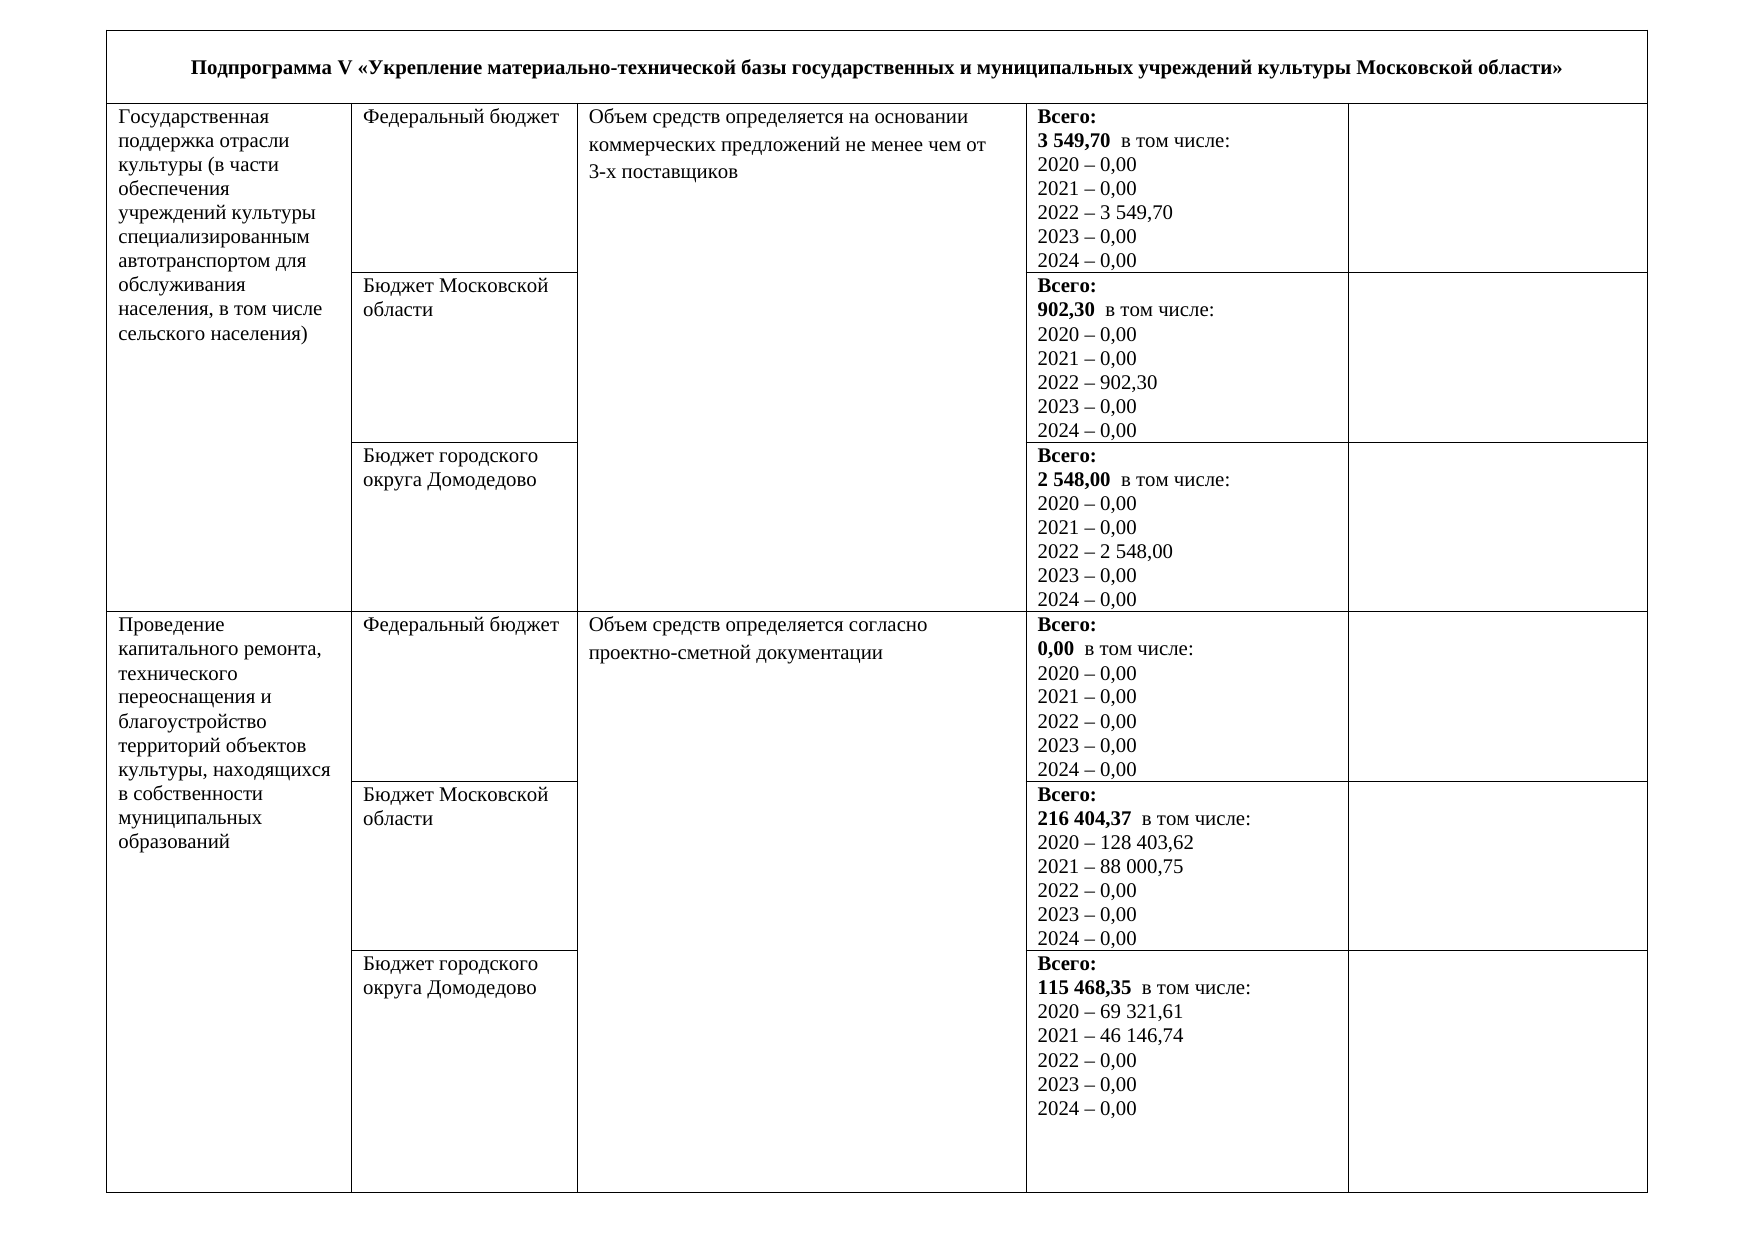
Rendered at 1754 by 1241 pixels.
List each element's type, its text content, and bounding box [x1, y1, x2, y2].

table_cell Бюджет Московской области [352, 782, 577, 950]
table_cell Подпрограмма V «Укрепление материально-технической базы государственных и муниципальных учреждений культуры Московской области» [107, 31, 1647, 103]
table_cell Всего: 115 468,35 в том числе: 2020 – 69 321,61 2021 – 46 146,74 2022 – 0,00 2023 – 0,00 2024 – 0,00 [1027, 951, 1348, 1192]
table_cell Объем средств определяется согласно проектно-сметной документации [578, 612, 1026, 1192]
table_cell Федеральный бюджет [352, 612, 577, 781]
table_cell Всего: 2 548,00 в том числе: 2020 – 0,00 2021 – 0,00 2022 – 2 548,00 2023 – 0,00 2024 – 0,00 [1027, 443, 1348, 611]
table_cell Государственная поддержка отрасли культуры (в части обеспечения учреждений культуры специализированным автотранспортом для обслуживания населения, в том числе сельского населения) [107, 104, 351, 611]
table_cell Всего: 902,30 в том числе: 2020 – 0,00 2021 – 0,00 2022 – 902,30 2023 – 0,00 2024 – 0,00 [1027, 273, 1348, 442]
table_cell [1349, 443, 1647, 611]
table_cell [1349, 273, 1647, 442]
table_cell Бюджет городского округа Домодедово [352, 443, 577, 611]
table_cell [1349, 612, 1647, 781]
table_cell Бюджет Московской области [352, 273, 577, 442]
table_cell Всего: 216 404,37 в том числе: 2020 – 128 403,62 2021 – 88 000,75 2022 – 0,00 2023 – 0,00 2024 – 0,00 [1027, 782, 1348, 950]
table_cell Бюджет городского округа Домодедово [352, 951, 577, 1192]
table_cell [1349, 104, 1647, 272]
table_cell Проведение капитального ремонта, технического переоснащения и благоустройство территорий объектов культуры, находящихся в собственности муниципальных образований [107, 612, 351, 1192]
table_cell Федеральный бюджет [352, 104, 577, 272]
table_cell [1349, 951, 1647, 1192]
table_cell Всего: 3 549,70 в том числе: 2020 – 0,00 2021 – 0,00 2022 – 3 549,70 2023 – 0,00 2024 – 0,00 [1027, 104, 1348, 272]
table_cell Объем средств определяется на основании коммерческих предложений не менее чем от 3-х поставщиков [578, 104, 1026, 611]
table_cell Всего: 0,00 в том числе: 2020 – 0,00 2021 – 0,00 2022 – 0,00 2023 – 0,00 2024 – 0,00 [1027, 612, 1348, 781]
table_cell [1349, 782, 1647, 950]
